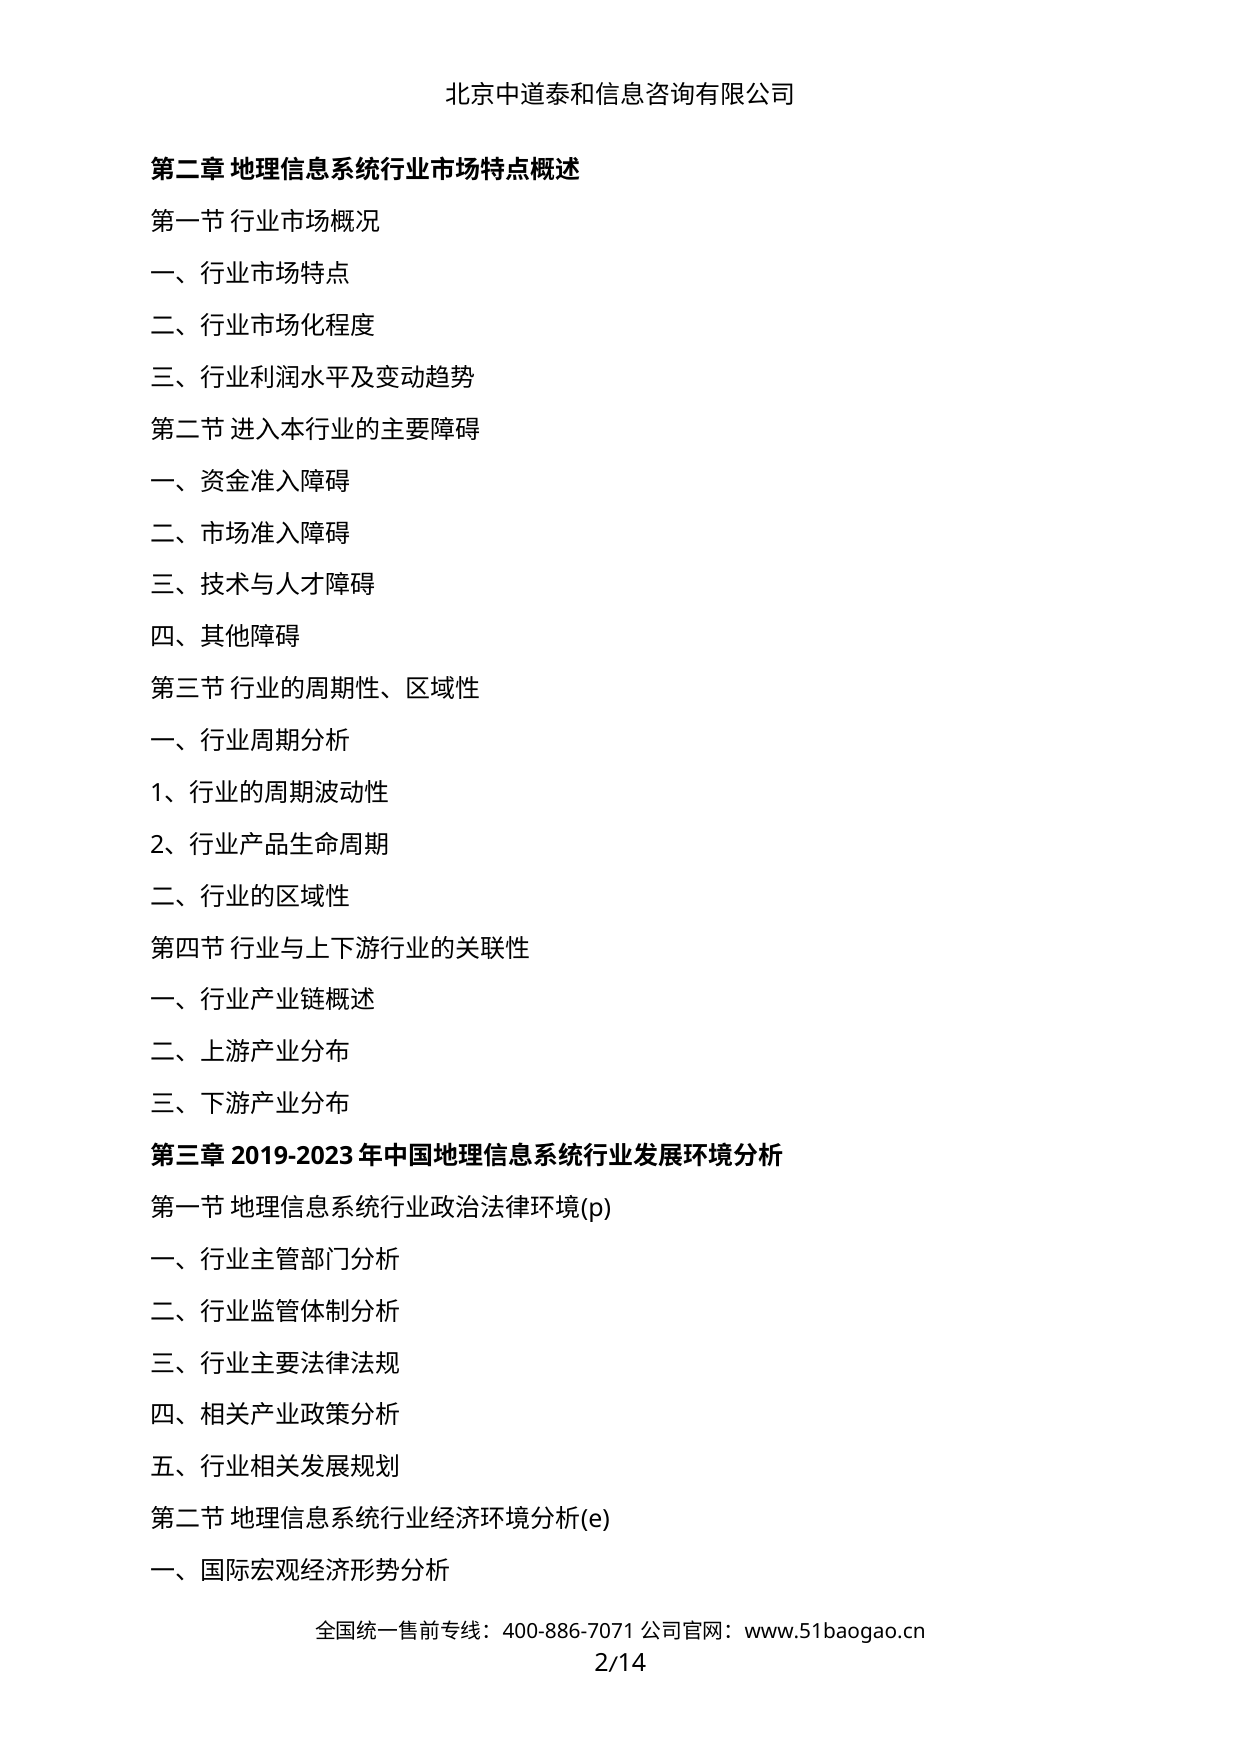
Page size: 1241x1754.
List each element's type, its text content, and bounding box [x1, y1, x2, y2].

text 三、行业利润水平及变动趋势 [150, 357, 1090, 394]
text 第三节 行业的周期性、区域性 [150, 669, 1090, 705]
text 三、技术与人才障碍 [150, 565, 1090, 601]
text 四、其他障碍 [150, 617, 1090, 653]
text 三、下游产业分布 [150, 1084, 1090, 1120]
text 三、行业主要法律法规 [150, 1343, 1090, 1379]
text 二、行业市场化程度 [150, 306, 1090, 342]
text 二、上游产业分布 [150, 1032, 1090, 1068]
text 四、相关产业政策分析 [150, 1395, 1090, 1431]
text 二、行业的区域性 [150, 876, 1090, 912]
text 一、行业周期分析 [150, 721, 1090, 757]
text 1、行业的周期波动性 [150, 772, 1090, 809]
text 二、市场准入障碍 [150, 513, 1090, 549]
text 一、国际宏观经济形势分析 [150, 1551, 1090, 1587]
text 一、行业市场特点 [150, 254, 1090, 290]
text 第四节 行业与上下游行业的关联性 [150, 928, 1090, 964]
text 第一节 地理信息系统行业政治法律环境(p) [150, 1187, 1090, 1224]
text 第二章 地理信息系统行业市场特点概述 [150, 150, 1090, 186]
text 2、行业产品生命周期 [150, 824, 1090, 861]
text 第一节 行业市场概况 [150, 202, 1090, 238]
text 一、资金准入障碍 [150, 461, 1090, 497]
text 一、行业产业链概述 [150, 980, 1090, 1016]
text 一、行业主管部门分析 [150, 1239, 1090, 1276]
text 五、行业相关发展规划 [150, 1447, 1090, 1483]
text 二、行业监管体制分析 [150, 1291, 1090, 1327]
text 第二节 地理信息系统行业经济环境分析(e) [150, 1499, 1090, 1535]
text 第二节 进入本行业的主要障碍 [150, 409, 1090, 446]
text 第三章 2019-2023年中国地理信息系统行业发展环境分析 [150, 1136, 1090, 1172]
